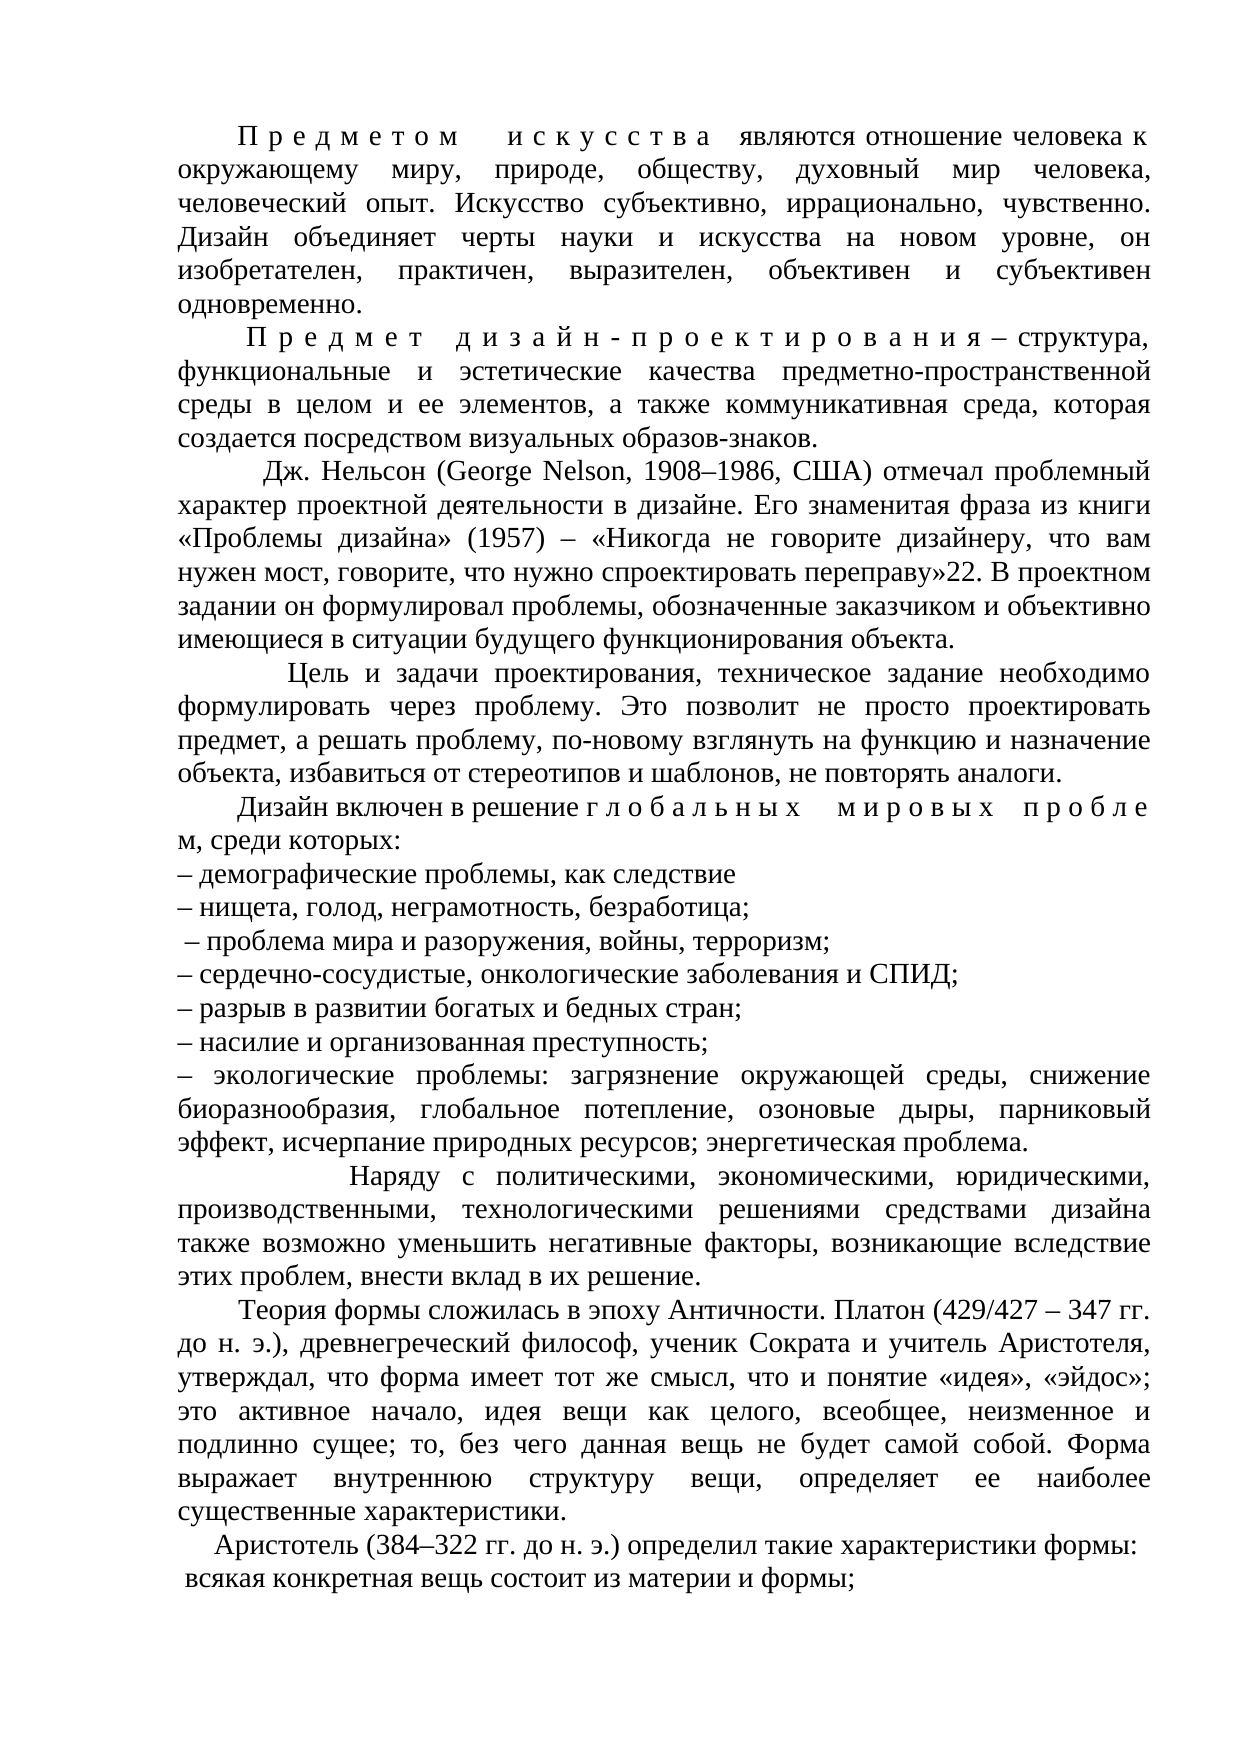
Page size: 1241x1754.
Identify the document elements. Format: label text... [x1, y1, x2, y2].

text П р е д м е т д и з а й н - п р о е к т и р о в а н и я – структура, функциональные и эстетические качества предметно-пространственной среды в целом и ее элементов, а также коммуникативная среда, которая создается посредством визуальных образов-знаков. [177, 319, 1152, 453]
text Наряду с политическими, экономическими, юридическими, производственными, технологическими решениями средствами дизайна также возможно уменьшить негативные факторы, возникающие вследствие этих проблем, внести вклад в их решение. [177, 1158, 1152, 1292]
text – проблема мира и разоружения, войны, терроризм; [177, 923, 1152, 957]
text – демографические проблемы, как следствие [177, 856, 1152, 889]
text Аристотель (384–322 гг. до н. э.) определил такие характеристики формы: [177, 1527, 1152, 1560]
text – экологические проблемы: загрязнение окружающей среды, снижение биоразнообразия, глобальное потепление, озоновые дыры, парниковый эффект, исчерпание природных ресурсов; энергетическая проблема. [177, 1057, 1152, 1158]
text всякая конкретная вещь состоит из материи и формы; [177, 1560, 1152, 1594]
text П р е д м е т о м и с к у с с т в а являются отношение человека к окружающему миру, природе, обществу, духовный мир человека, человеческий опыт. Искусство субъективно, иррационально, чувственно. Дизайн объединяет черты науки и искусства на новом уровне, он изобретателен, практичен, выразителен, объективен и субъективен одновременно. [177, 118, 1152, 319]
text – насилие и организованная преступность; [177, 1024, 1152, 1057]
text Теория формы сложилась в эпоху Античности. Платон (429/427 – 347 гг. до н. э.), древнегреческий философ, ученик Сократа и учитель Аристотеля, утверждал, что форма имеет тот же смысл, что и понятие «идея», «эйдос»; это активное начало, идея вещи как целого, всеобщее, неизменное и подлинно сущее; то, без чего данная вещь не будет самой собой. Форма выражает внутреннюю структуру вещи, определяет ее наиболее существенные характеристики. [177, 1292, 1152, 1527]
text – разрыв в развитии богатых и бедных стран; [177, 990, 1152, 1024]
text – сердечно-сосудистые, онкологические заболевания и СПИД; [177, 957, 1152, 990]
text – нищета, голод, неграмотность, безработица; [177, 889, 1152, 923]
text Дизайн включен в решение г л о б а л ь н ы х м и р о в ы х п р о б л е м, среди которых: [177, 789, 1152, 856]
text Цель и задачи проектирования, техническое задание необходимо формулировать через проблему. Это позволит не просто проектировать предмет, а решать проблему, по-новому взглянуть на функцию и назначение объекта, избавиться от стереотипов и шаблонов, не повторять аналоги. [177, 655, 1152, 789]
text Дж. Нельсон (George Nelson, 1908–1986, США) отмечал проблемный характер проектной деятельности в дизайне. Его знаменитая фраза из книги «Проблемы дизайна» (1957) – «Никогда не говорите дизайнеру, что вам нужен мост, говорите, что нужно спроектировать переправу»22. В проектном задании он формулировал проблемы, обозначенные заказчиком и объективно имеющиеся в ситуации будущего функционирования объекта. [177, 453, 1152, 655]
